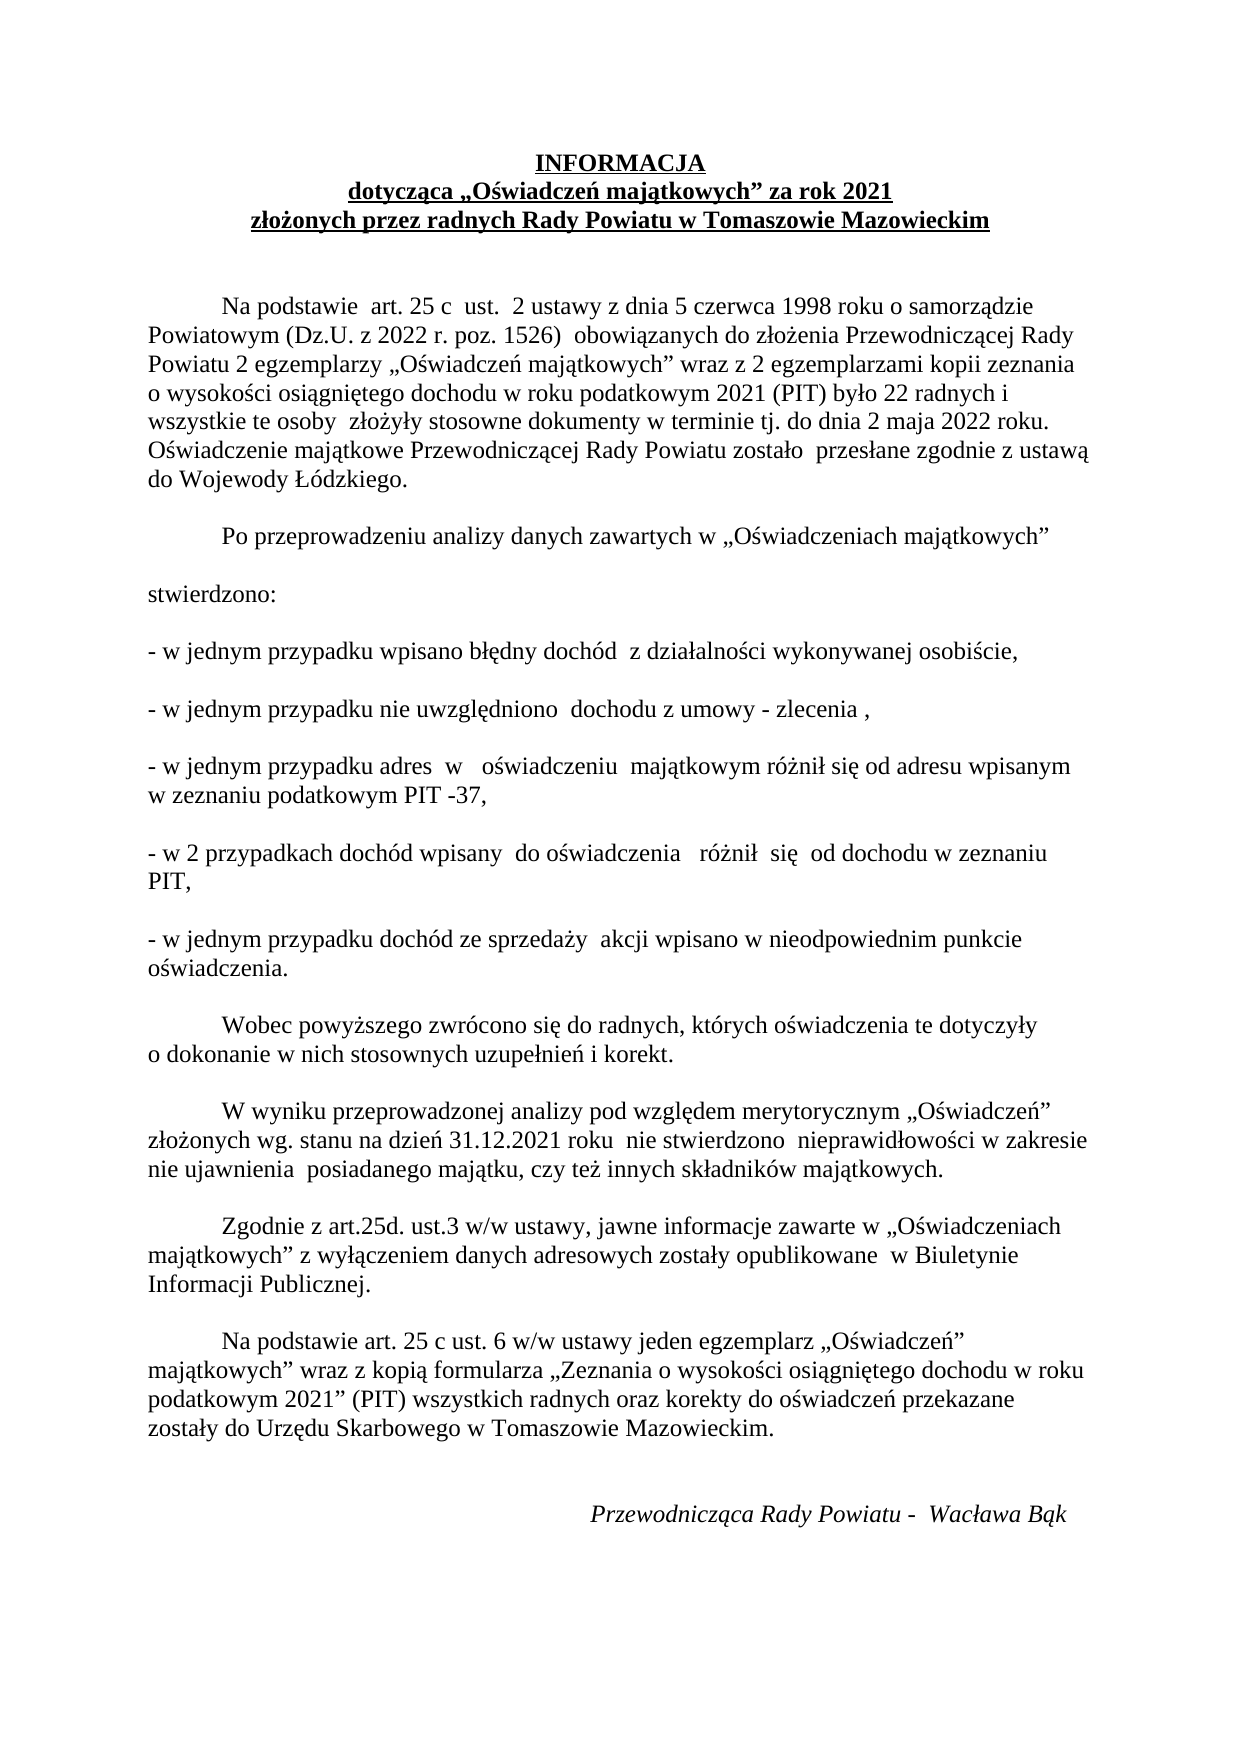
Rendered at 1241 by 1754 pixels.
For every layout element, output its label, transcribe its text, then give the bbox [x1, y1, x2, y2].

text złożonych przez radnych Rady Powiatu w Tomaszowie Mazowieckim [148, 205, 1093, 234]
text INFORMACJA [148, 148, 1093, 176]
text - w jednym przypadku wpisano błędny dochód z działalności wykonywanej osobiście, [148, 636, 1093, 665]
text majątkowych” wraz z kopią formularza „Zeznania o wysokości osiągniętego dochodu w roku [148, 1355, 1093, 1384]
text Przewodnicząca Rady Powiatu - Wacława Bąk [148, 1499, 1093, 1528]
text podatkowym 2021” (PIT) wszystkich radnych oraz korekty do oświadczeń przekazane zostały do Urzędu Skarbowego w Tomaszowie Mazowieckim. [148, 1384, 1093, 1441]
text - w jednym przypadku adres w oświadczeniu majątkowym różnił się od adresu wpisanym w zeznaniu podatkowym PIT -37, [148, 751, 1093, 809]
text nie ujawnienia posiadanego majątku, czy też innych składników majątkowych. [148, 1154, 1093, 1183]
text Na podstawie art. 25 c ust. 6 w/w ustawy jeden egzemplarz „Oświadczeń” [148, 1326, 1093, 1355]
text Zgodnie z art.25d. ust.3 w/w ustawy, jawne informacje zawarte w „Oświadczeniach [148, 1211, 1093, 1240]
text Po przeprowadzeniu analizy danych zawartych w „Oświadczeniach majątkowych” [148, 521, 1093, 550]
text majątkowych” z wyłączeniem danych adresowych zostały opublikowane w Biuletynie [148, 1240, 1093, 1269]
text dotycząca „Oświadczeń majątkowych” za rok 2021 [148, 176, 1093, 205]
text Oświadczenie majątkowe Przewodniczącej Rady Powiatu zostało przesłane zgodnie z ustawą do Wojewody Łódzkiego. [148, 435, 1093, 493]
text W wyniku przeprowadzonej analizy pod względem merytorycznym „Oświadczeń” [148, 1096, 1093, 1125]
text Na podstawie art. 25 c ust. 2 ustawy z dnia 5 czerwca 1998 roku o samorządzie [148, 291, 1093, 320]
text - w jednym przypadku nie uwzględniono dochodu z umowy - zlecenia , [148, 694, 1093, 723]
text - w 2 przypadkach dochód wpisany do oświadczenia różnił się od dochodu w zeznaniu PIT, [148, 838, 1093, 895]
text - w jednym przypadku dochód ze sprzedaży akcji wpisano w nieodpowiednim punkcie oświadczenia. [148, 924, 1093, 981]
text złożonych wg. stanu na dzień 31.12.2021 roku nie stwierdzono nieprawidłowości w zakresie [148, 1125, 1093, 1154]
text Powiatowym (Dz.U. z 2022 r. poz. 1526) obowiązanych do złożenia Przewodniczącej Rady Powiatu 2 egzemplarzy „Oświadczeń majątkowych” wraz z 2 egzemplarzami kopii zeznania o wysokości osiągniętego dochodu w roku podatkowym 2021 (PIT) było 22 radnych i wszystkie te osoby złożyły stosowne dokumenty w terminie tj. do dnia 2 maja 2022 roku. [148, 320, 1093, 435]
text o dokonanie w nich stosownych uzupełnień i korekt. [148, 1039, 1093, 1068]
text stwierdzono: [148, 579, 1093, 608]
text Informacji Publicznej. [148, 1269, 1093, 1298]
text Wobec powyższego zwrócono się do radnych, których oświadczenia te dotyczyły [148, 1010, 1093, 1039]
